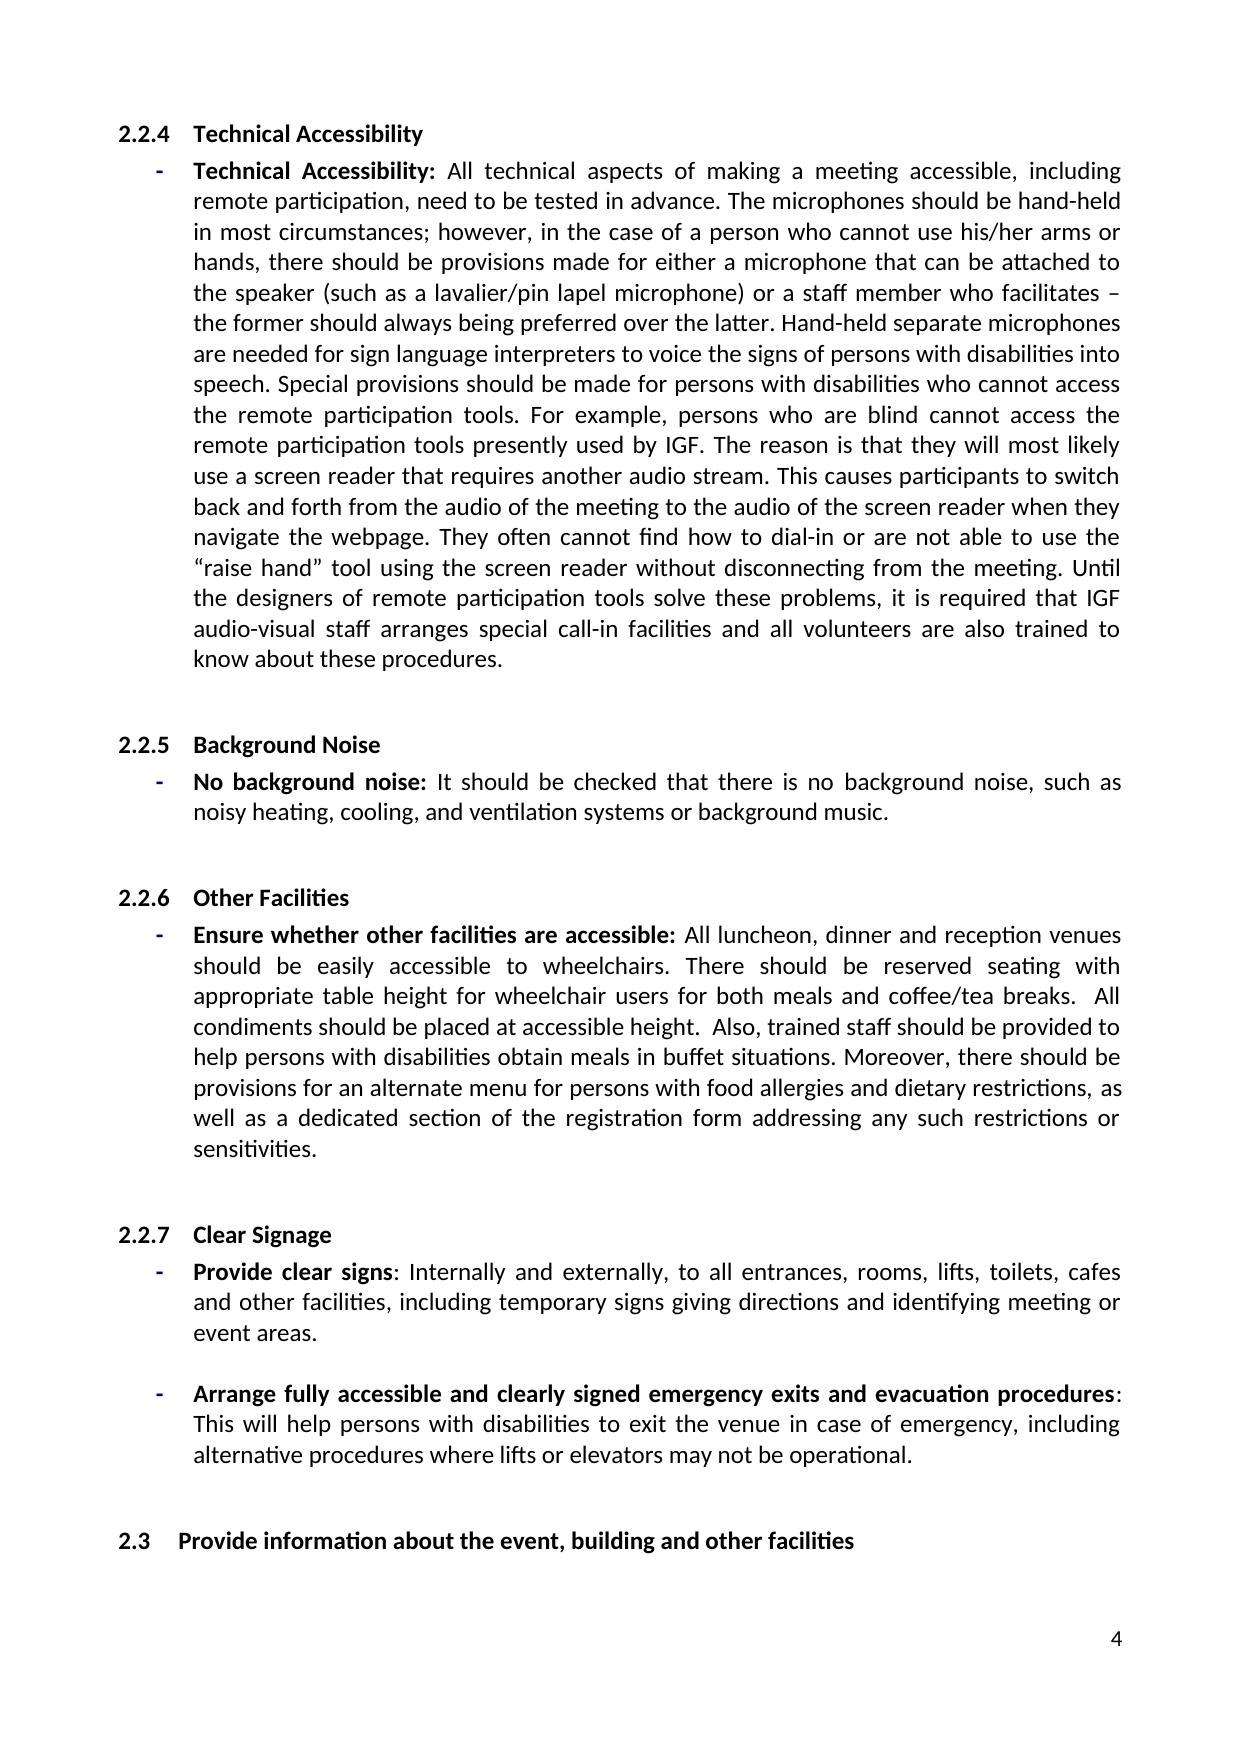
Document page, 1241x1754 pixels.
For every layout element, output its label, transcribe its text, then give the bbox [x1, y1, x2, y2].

subtitle Clear Signage [118, 1219, 1122, 1249]
list Provide clear signs: Internally and externally, to all entrances, rooms, lifts, toilets, cafes and other facilities, including temporary signs giving directions and identifying meeting or event areas. [156, 1256, 1122, 1347]
subtitle Background Noise [118, 729, 1122, 760]
subtitle Provide information about the event, building and other facilities [118, 1525, 1122, 1556]
list Ensure whether other facilities are accessible: All luncheon, dinner and reception venues should be easily accessible to wheelchairs. There should be reserved seating with appropriate table height for wheelchair users for both meals and coffee/tea breaks. All condiments should be placed at accessible height. Also, trained staff should be provided to help persons with disabilities obtain meals in buffet situations. Moreover, there should be provisions for an alternate menu for persons with food allergies and dietary restrictions, as well as a dedicated section of the registration form addressing any such restrictions or sensitivities. [156, 919, 1122, 1163]
list Arrange fully accessible and clearly signed emergency exits and evacuation procedures: This will help persons with disabilities to exit the venue in case of emergency, including alternative procedures where lifts or elevators may not be operational. [156, 1378, 1122, 1469]
list No background noise: It should be checked that there is no background noise, such as noisy heating, cooling, and ventilation systems or background music. [156, 766, 1122, 827]
subtitle Technical Accessibility [118, 118, 1122, 149]
list Technical Accessibility: All technical aspects of making a meeting accessible, including remote participation, need to be tested in advance. The microphones should be hand-held in most circumstances; however, in the case of a person who cannot use his/her arms or hands, there should be provisions made for either a microphone that can be attached to the speaker (such as a lavalier/pin lapel microphone) or a staff member who facilitates – the former should always being preferred over the latter. Hand-held separate microphones are needed for sign language interpreters to voice the signs of persons with disabilities into speech. Special provisions should be made for persons with disabilities who cannot access the remote participation tools. For example, persons who are blind cannot access the remote participation tools presently used by IGF. The reason is that they will most likely use a screen reader that requires another audio stream. This causes participants to switch back and forth from the audio of the meeting to the audio of the screen reader when they navigate the webpage. They often cannot find how to dial-in or are not able to use the “raise hand” tool using the screen reader without disconnecting from the meeting. Until the designers of remote participation tools solve these problems, it is required that IGF audio-visual staff arranges special call-in facilities and all volunteers are also trained to know about these procedures. [156, 155, 1122, 674]
subtitle Other Facilities [118, 883, 1122, 913]
